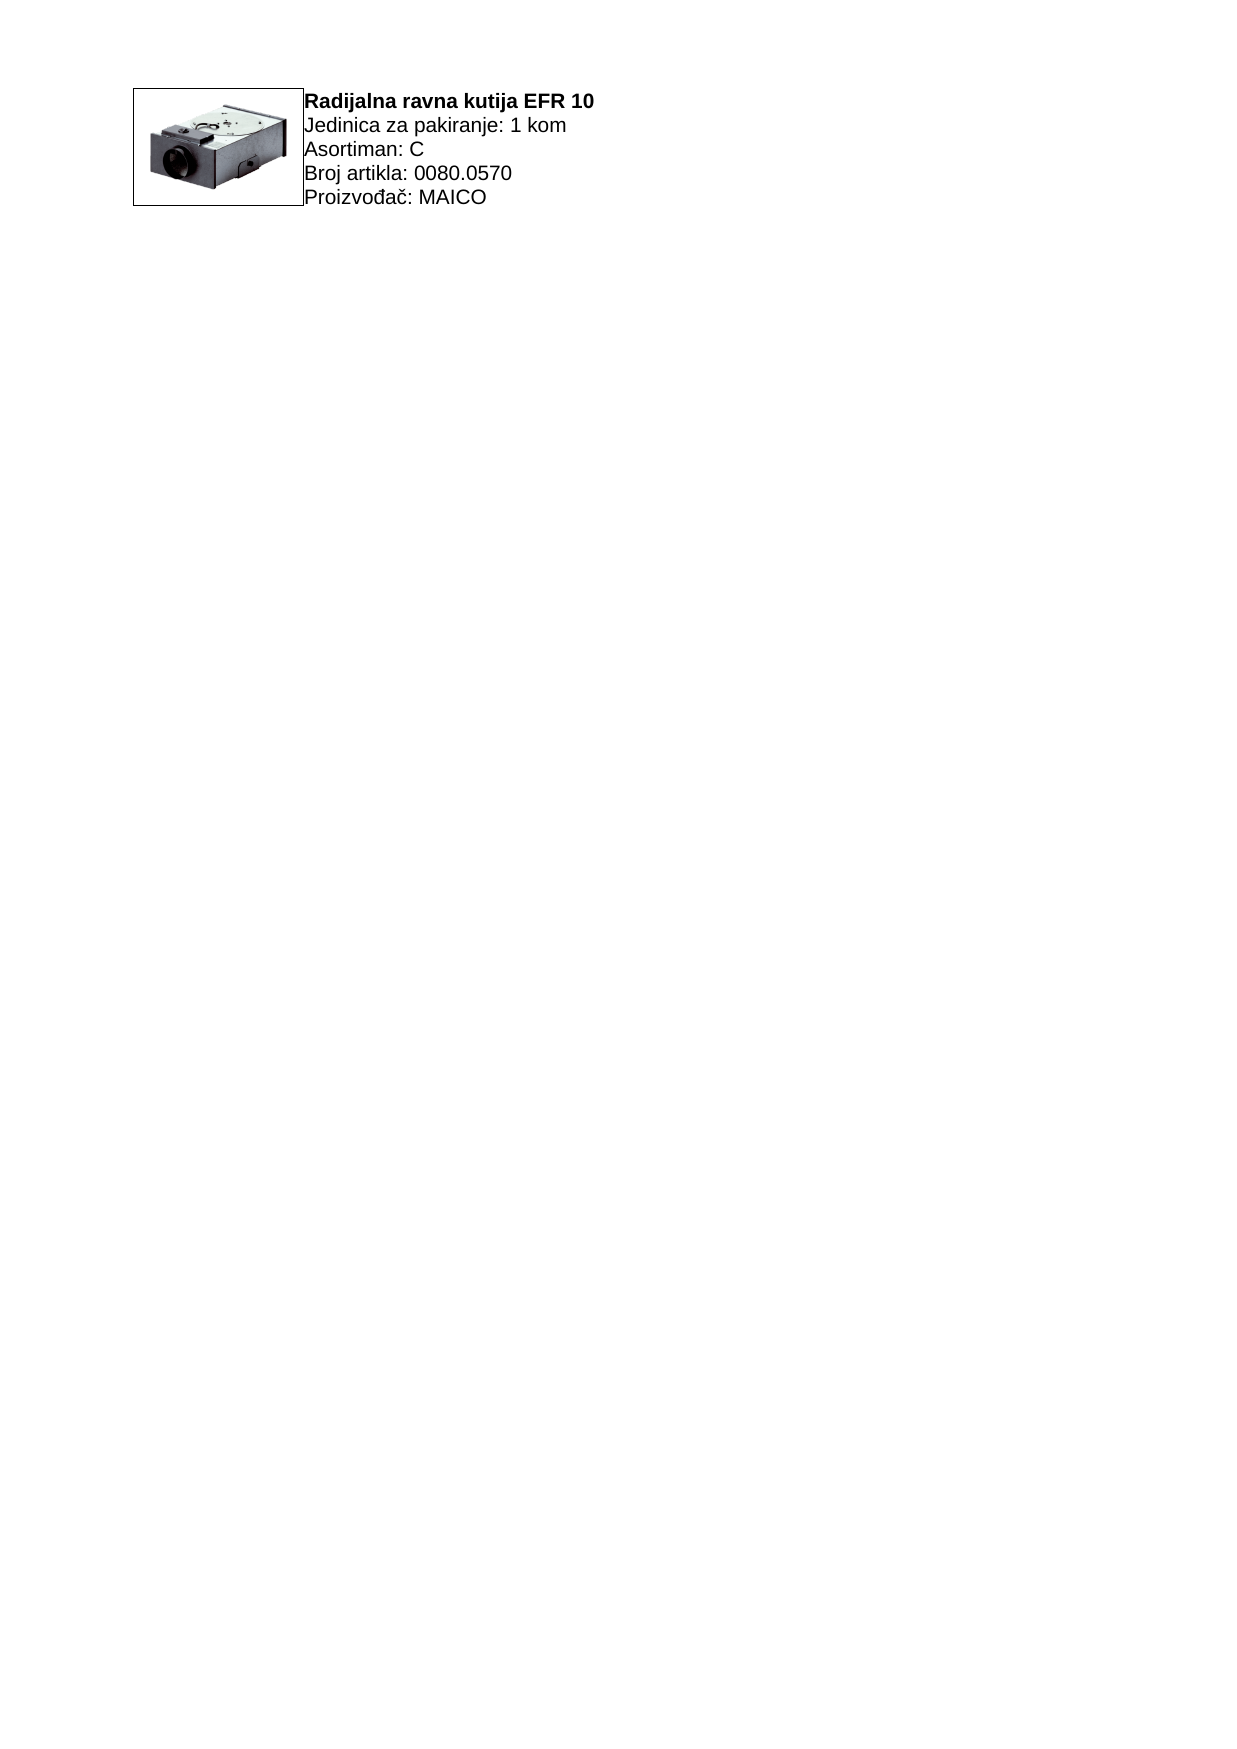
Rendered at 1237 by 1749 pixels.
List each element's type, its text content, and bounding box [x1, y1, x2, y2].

text Radijalna ravna kutija EFR 10Jedinica za pakiranje: 1 komAsortiman: C Broj artikla: 0080.0570Proizvođač: MAICO [133, 89, 1148, 208]
picture [134, 89, 303, 205]
